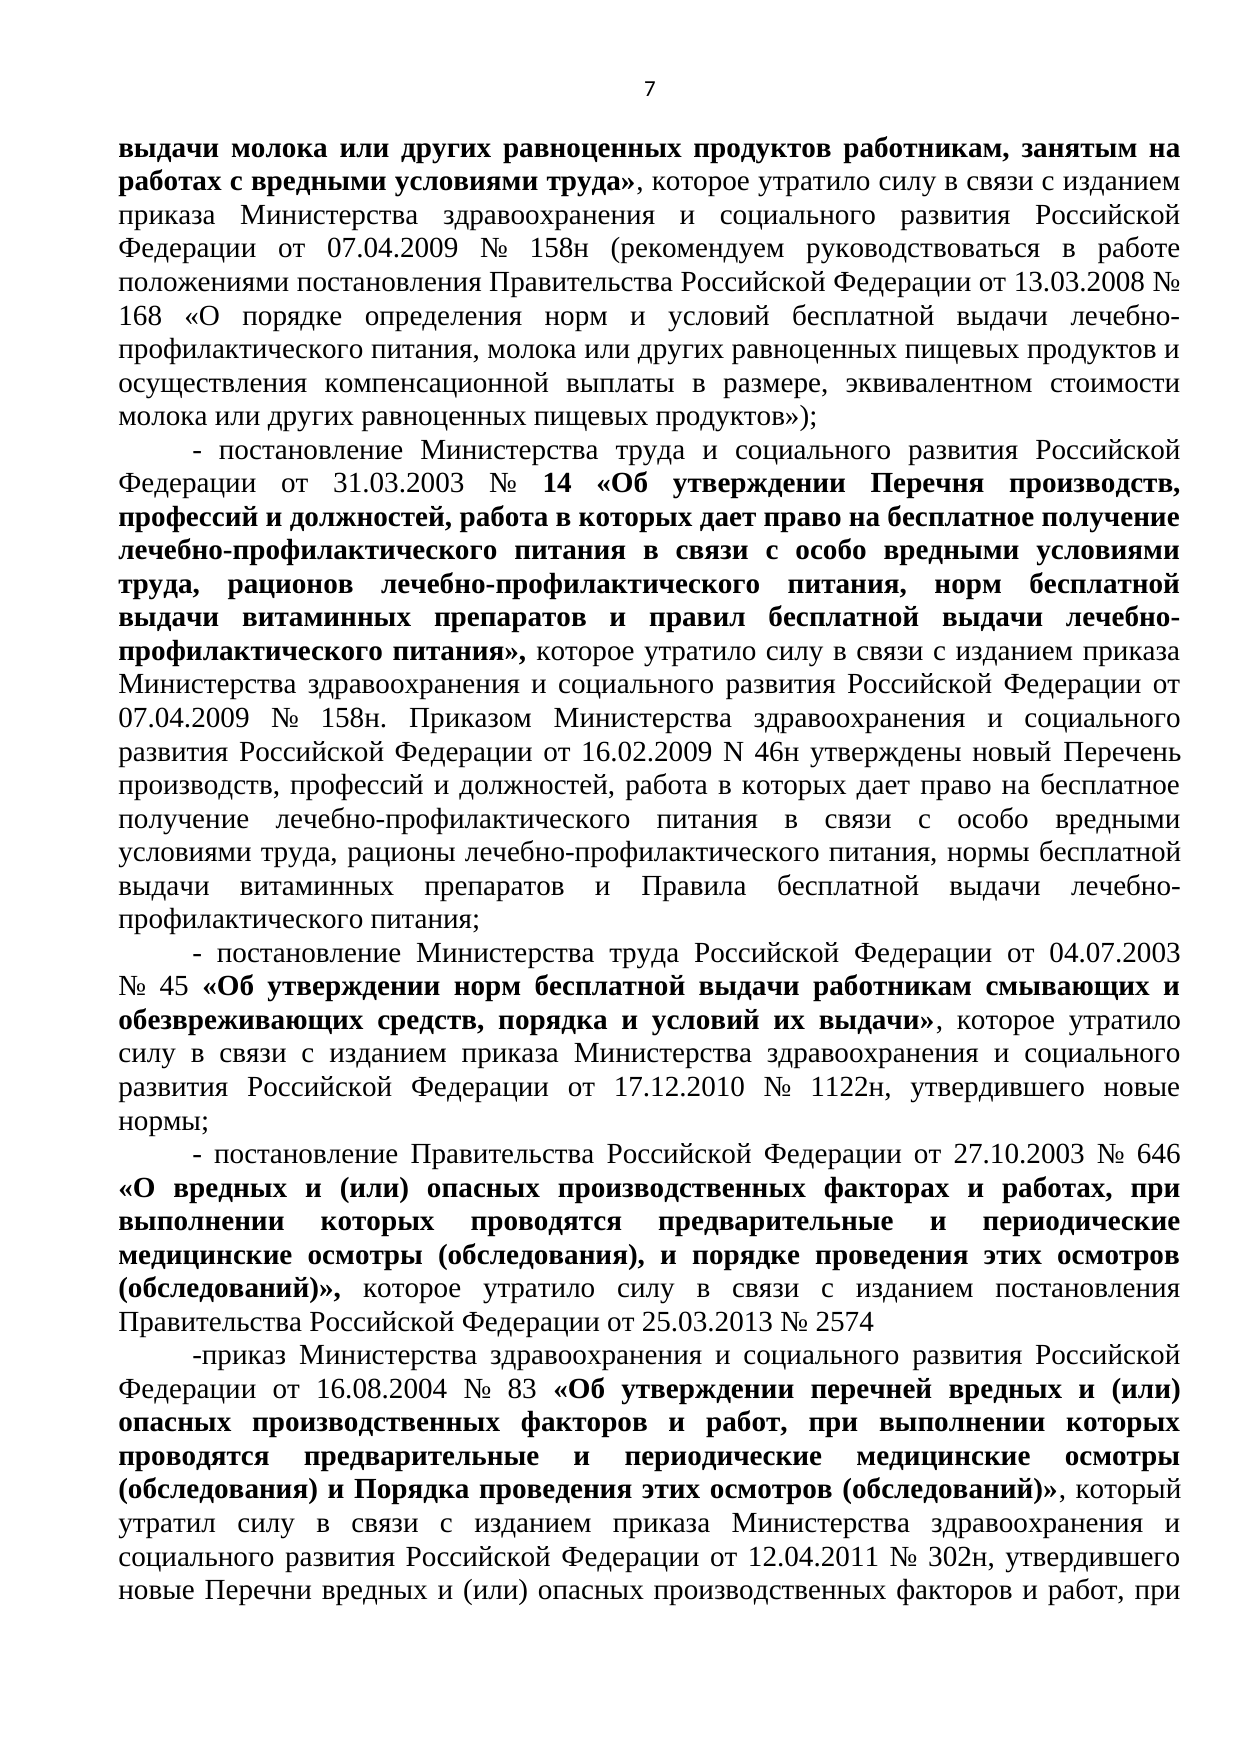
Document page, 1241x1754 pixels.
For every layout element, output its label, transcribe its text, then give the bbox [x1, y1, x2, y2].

text - постановление Министерства труда и социального развития Российской Федерации от 31.03.2003 № 14 «Об утверждении Перечня производств, профессий и должностей, работа в которых дает право на бесплатное получение лечебно-профилактического питания в связи с особо вредными условиями труда, рационов лечебно-профилактического питания, норм бесплатной выдачи витаминных препаратов и правил бесплатной выдачи лечебно-профилактического питания», которое утратило силу в связи с изданием приказа Министерства здравоохранения и социального развития Российской Федерации от 07.04.2009 № 158н. Приказом Министерства здравоохранения и социального развития Российской Федерации от 16.02.2009 N 46н утверждены новый Перечень производств, профессий и должностей, работа в которых дает право на бесплатное получение лечебно-профилактического питания в связи с особо вредными условиями труда, рационы лечебно-профилактического питания, нормы бесплатной выдачи витаминных препаратов и Правила бесплатной выдачи лечебно-профилактического питания; [118, 432, 1181, 935]
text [118, 1337, 1181, 1606]
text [118, 130, 1181, 432]
text - постановление Министерства труда Российской Федерации от 04.07.2003 № 45 «Об утверждении норм бесплатной выдачи работникам смывающих и обезвреживающих средств, порядка и условий их выдачи», которое утратило силу в связи с изданием приказа Министерства здравоохранения и социального развития Российской Федерации от 17.12.2010 № 1122н, утвердившего новые нормы; [118, 935, 1181, 1136]
text - постановление Правительства Российской Федерации от 27.10.2003 № 646 «О вредных и (или) опасных производственных факторах и работах, при выполнении которых проводятся предварительные и периодические медицинские осмотры (обследования), и порядке проведения этих осмотров (обследований)», которое утратило силу в связи с изданием постановления Правительства Российской Федерации от 25.03.2013 № 2574 [118, 1136, 1181, 1337]
